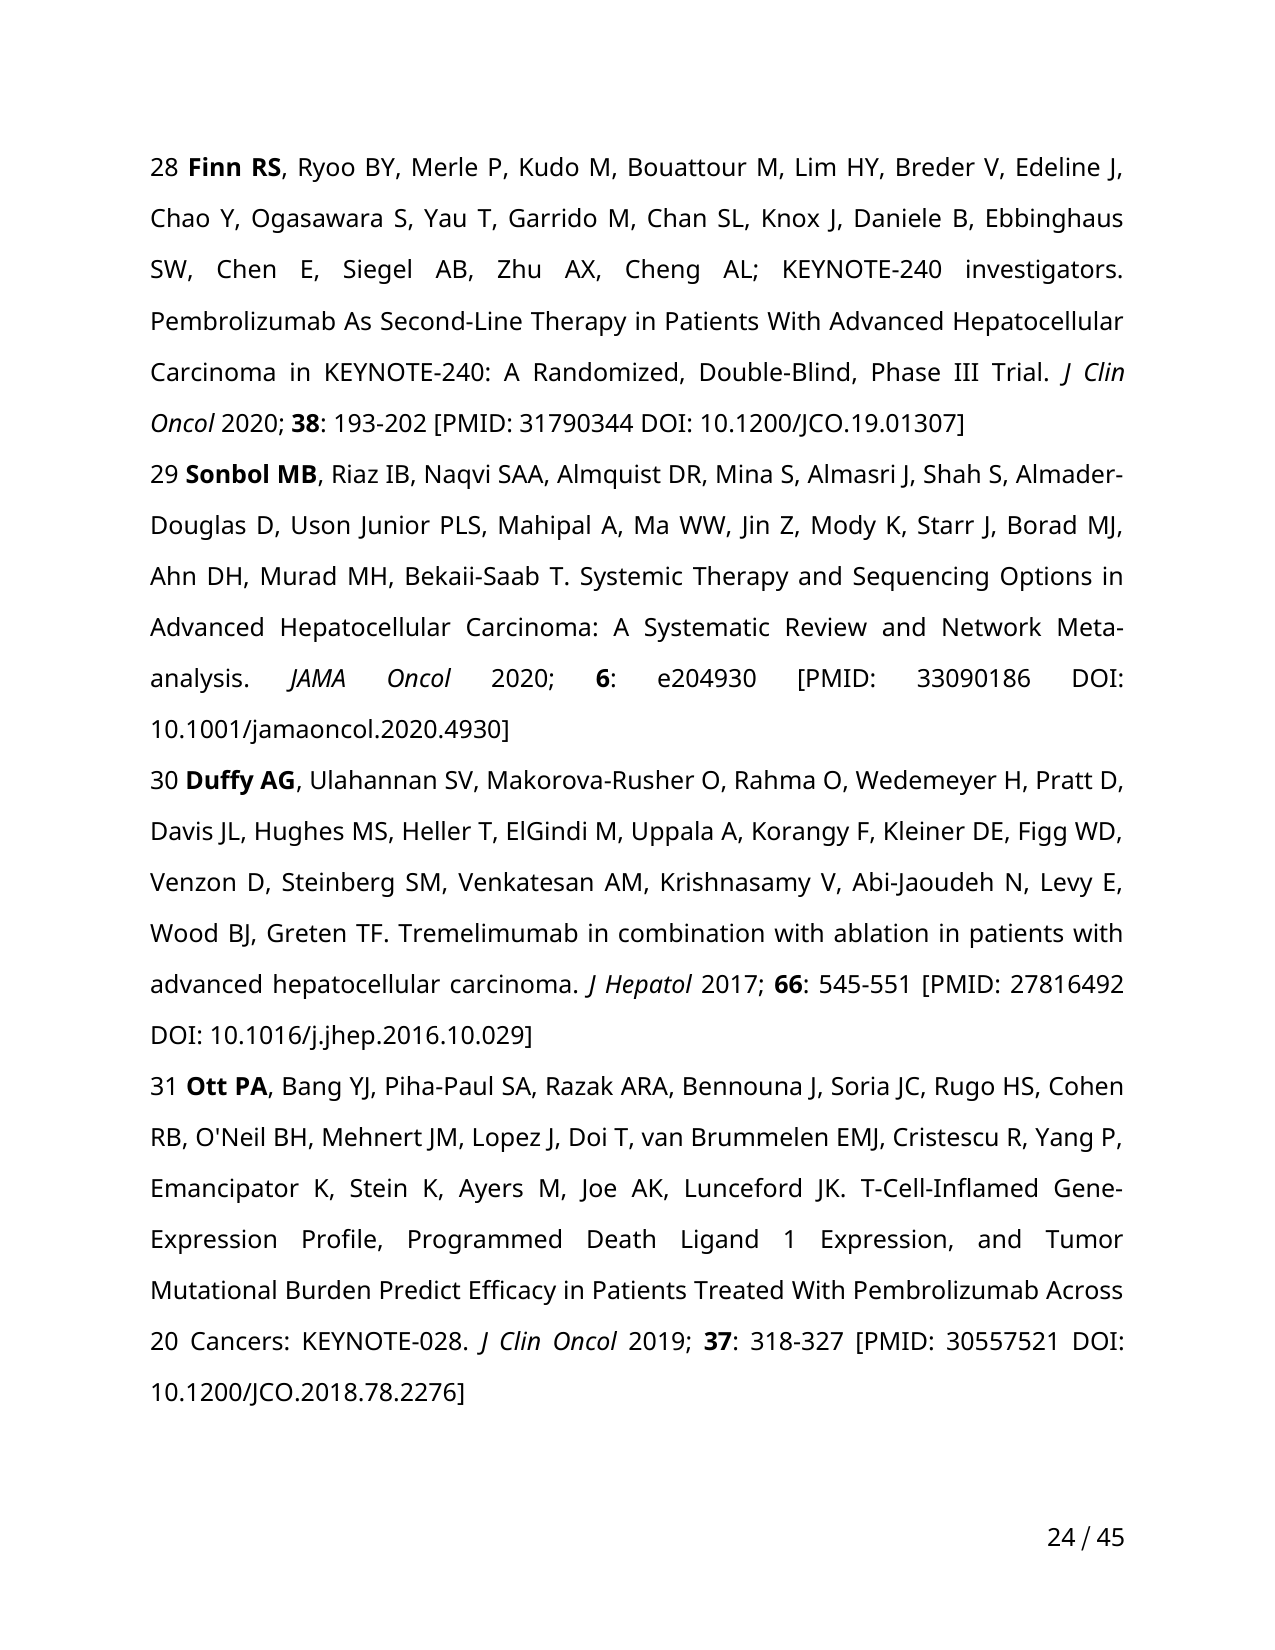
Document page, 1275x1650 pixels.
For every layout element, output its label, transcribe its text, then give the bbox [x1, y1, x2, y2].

text 29 Sonbol MB, Riaz IB, Naqvi SAA, Almquist DR, Mina S, Almasri J, Shah S, Almader-Douglas D, Uson Junior PLS, Mahipal A, Ma WW, Jin Z, Mody K, Starr J, Borad MJ, Ahn DH, Murad MH, Bekaii-Saab T. Systemic Therapy and Sequencing Options in Advanced Hepatocellular Carcinoma: A Systematic Review and Network Meta-analysis. JAMA Oncol 2020; 6: e204930 [PMID: 33090186 DOI: 10.1001/jamaoncol.2020.4930] [150, 456, 1125, 746]
text 31 Ott PA, Bang YJ, Piha-Paul SA, Razak ARA, Bennouna J, Soria JC, Rugo HS, Cohen RB, O'Neil BH, Mehnert JM, Lopez J, Doi T, van Brummelen EMJ, Cristescu R, Yang P, Emancipator K, Stein K, Ayers M, Joe AK, Lunceford JK. T-Cell-Inflamed Gene-Expression Profile, Programmed Death Ligand 1 Expression, and Tumor Mutational Burden Predict Efficacy in Patients Treated With Pembrolizumab Across 20 Cancers: KEYNOTE-028. J Clin Oncol 2019; 37: 318-327 [PMID: 30557521 DOI: 10.1200/JCO.2018.78.2276] [150, 1069, 1125, 1409]
text 30 Duffy AG, Ulahannan SV, Makorova-Rusher O, Rahma O, Wedemeyer H, Pratt D, Davis JL, Hughes MS, Heller T, ElGindi M, Uppala A, Korangy F, Kleiner DE, Figg WD, Venzon D, Steinberg SM, Venkatesan AM, Krishnasamy V, Abi-Jaoudeh N, Levy E, Wood BJ, Greten TF. Tremelimumab in combination with ablation in patients with advanced hepatocellular carcinoma. J Hepatol 2017; 66: 545-551 [PMID: 27816492 DOI: 10.1016/j.jhep.2016.10.029] [150, 762, 1125, 1052]
text 28 Finn RS, Ryoo BY, Merle P, Kudo M, Bouattour M, Lim HY, Breder V, Edeline J, Chao Y, Ogasawara S, Yau T, Garrido M, Chan SL, Knox J, Daniele B, Ebbinghaus SW, Chen E, Siegel AB, Zhu AX, Cheng AL; KEYNOTE-240 investigators. Pembrolizumab As Second-Line Therapy in Patients With Advanced Hepatocellular Carcinoma in KEYNOTE-240: A Randomized, Double-Blind, Phase III Trial. J Clin Oncol 2020; 38: 193-202 [PMID: 31790344 DOI: 10.1200/JCO.19.01307] [150, 150, 1125, 439]
